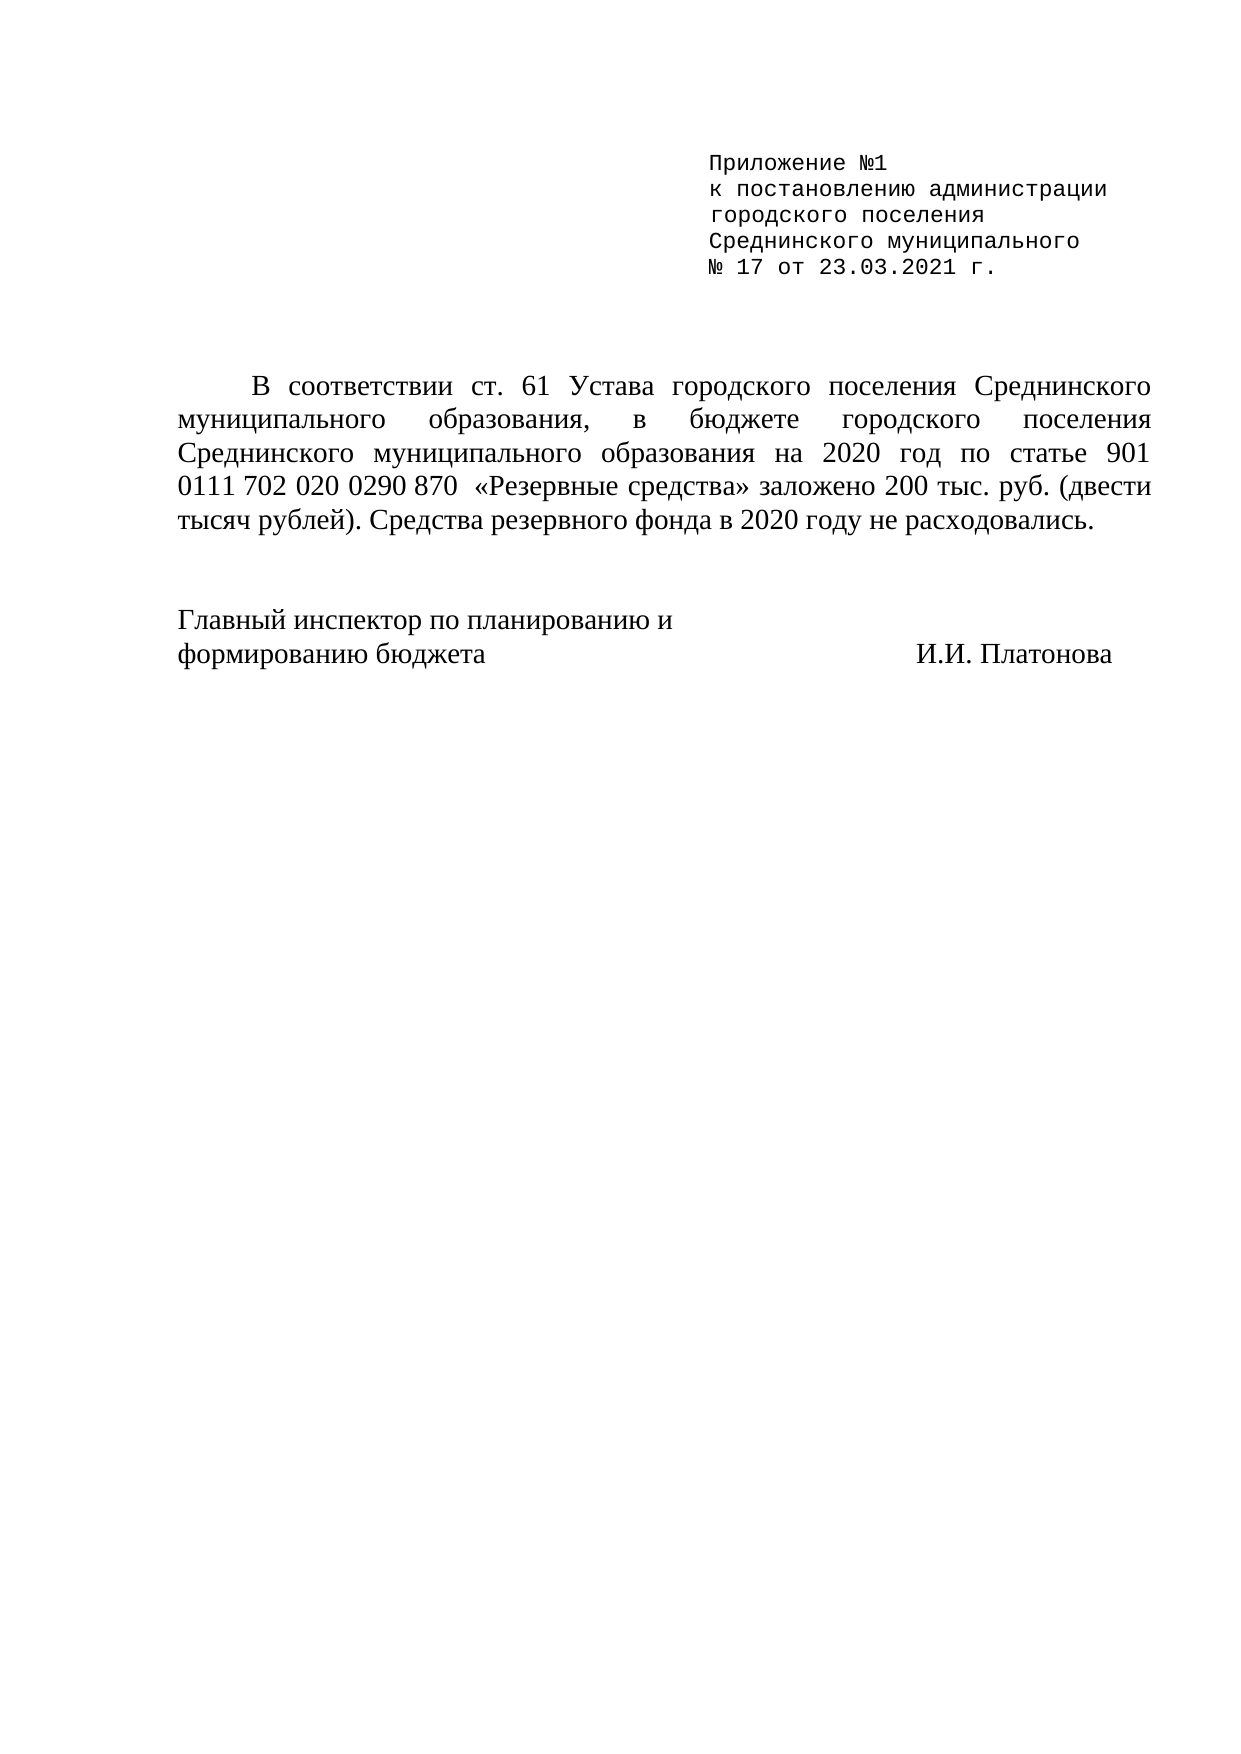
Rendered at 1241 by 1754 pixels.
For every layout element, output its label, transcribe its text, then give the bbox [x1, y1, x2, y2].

text № 17 от 23.03.2021 г. [177, 255, 1152, 281]
text В соответствии ст. 61 Устава городского поселения Среднинского муниципального образования, в бюджете городского поселения Среднинского муниципального образования на 2020 год по статье 901 0111 702 020 0290 870 «Резервные средства» заложено 200 тыс. руб. (двести тысяч рублей). Средства резервного фонда в 2020 году не расходовались. [177, 368, 1152, 535]
text городского поселения [178, 203, 1152, 229]
text к постановлению администрации [177, 178, 1152, 203]
text формированию бюджета И.И. Платонова [177, 636, 1152, 669]
text Среднинского муниципального [177, 229, 1152, 255]
text Главный инспектор по планированию и [177, 602, 1152, 636]
text Приложение №1 [177, 152, 1152, 178]
